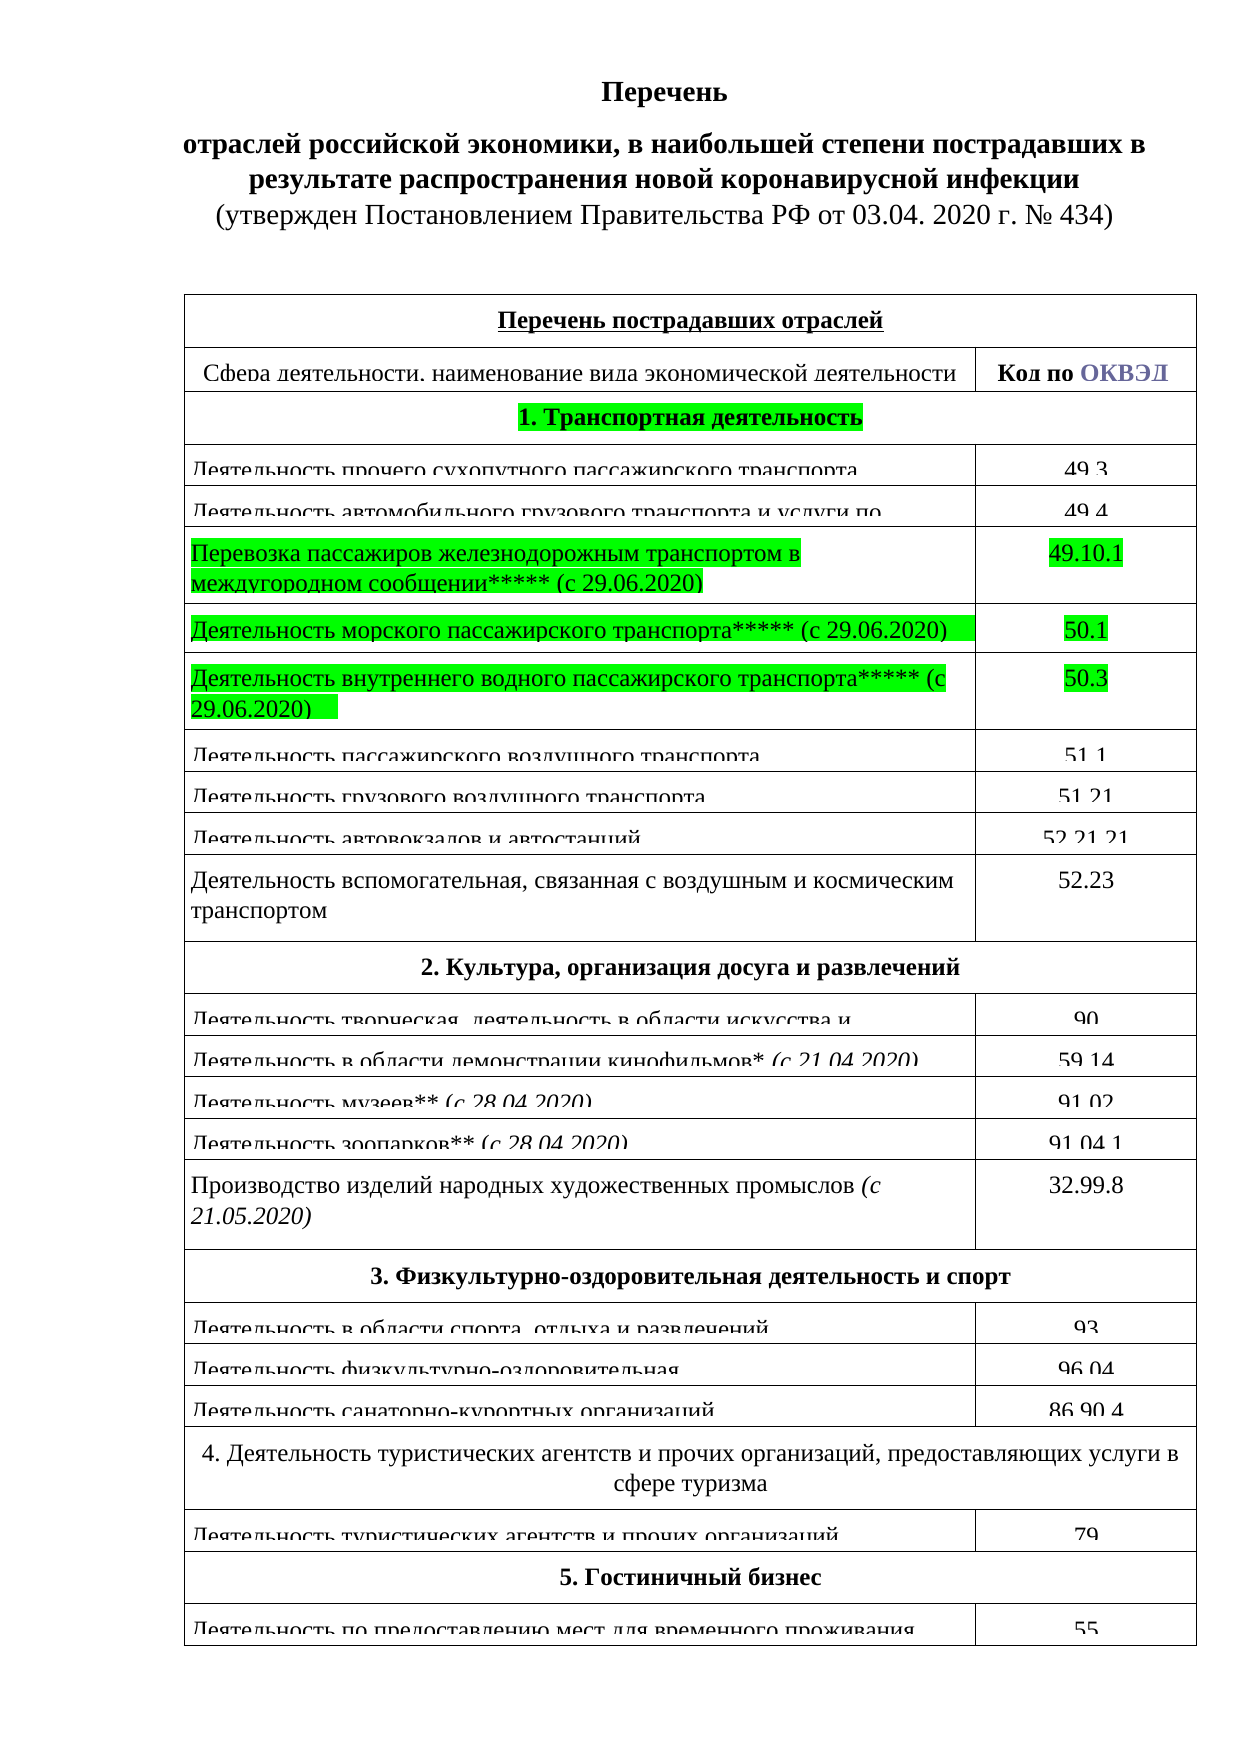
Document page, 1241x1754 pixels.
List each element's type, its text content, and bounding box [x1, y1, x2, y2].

table_cell 90 [976, 994, 1196, 1035]
table_cell Деятельность морского пассажирского транспорта***** (с 29.06.2020) [185, 604, 975, 652]
table_cell 49.4 [976, 486, 1196, 526]
table_cell Производство изделий народных художественных промыслов (с 21.05.2020) [185, 1160, 975, 1249]
table_cell 52.21.21 [976, 813, 1196, 853]
table_cell 91.02 [976, 1077, 1196, 1117]
table_cell 1. Транспортная деятельность [185, 392, 1196, 443]
table_cell Деятельность автовокзалов и автостанций [185, 813, 975, 853]
table_cell Код по ОКВЭД [976, 348, 1196, 391]
table_cell Деятельность туристических агентств и прочих организаций, предоставляющих услуги в сфере туризма [185, 1510, 975, 1551]
table_cell 49.3 [976, 445, 1196, 485]
table_cell Деятельность в области спорта, отдыха и развлечений [185, 1303, 975, 1343]
table_cell Деятельность по предоставлению мест для временного проживания [185, 1604, 975, 1644]
text Перечень [177, 74, 1152, 107]
table_cell 79 [976, 1510, 1196, 1551]
table_cell 96.04 [976, 1344, 1196, 1385]
table_cell Перевозка пассажиров железнодорожным транспортом в междугородном сообщении***** (с 29.06.2020) [185, 527, 975, 603]
table_cell 51.1 [976, 730, 1196, 771]
text отраслей российской экономики, в наибольшей степени пострадавших в результате распространения новой коронавирусной инфекции (утвержден Постановлением Правительства РФ от 03.04. 2020 г. № 434) [177, 126, 1152, 231]
table_cell Деятельность музеев** (с 28.04.2020) [185, 1077, 975, 1117]
table_cell Деятельность внутреннего водного пассажирского транспорта***** (с 29.06.2020) [185, 653, 975, 729]
table_cell Деятельность санаторно-курортных организаций [185, 1386, 975, 1426]
table_cell 2. Культура, организация досуга и развлечений [185, 942, 1196, 993]
table_cell Деятельность творческая, деятельность в области искусства и организации развлечений [185, 994, 975, 1035]
table_cell Деятельность в области демонстрации кинофильмов* (с 21.04.2020) [185, 1036, 975, 1076]
table_cell Деятельность зоопарков** (с 28.04.2020) [185, 1119, 975, 1159]
table_cell 4. Деятельность туристических агентств и прочих организаций, предоставляющих услуги в сфере туризма [185, 1427, 1196, 1509]
table_cell Деятельность грузового воздушного транспорта [185, 772, 975, 812]
table_cell 50.3 [976, 653, 1196, 729]
table_cell 59.14 [976, 1036, 1196, 1076]
table_cell 55 [976, 1604, 1196, 1644]
table_cell 49.10.1 [976, 527, 1196, 603]
table_cell Деятельность вспомогательная, связанная с воздушным и космическим транспортом [185, 855, 975, 941]
table_cell 51.21 [976, 772, 1196, 812]
table_cell Деятельность физкультурно-оздоровительная [185, 1344, 975, 1385]
table_cell 5. Гостиничный бизнес [185, 1552, 1196, 1603]
table_cell Деятельность автомобильного грузового транспорта и услуги по перевозкам [185, 486, 975, 526]
table_cell 3. Физкультурно-оздоровительная деятельность и спорт [185, 1250, 1196, 1302]
table_header Перечень пострадавших отраслей [185, 295, 1196, 347]
table_cell 86.90.4 [976, 1386, 1196, 1426]
table_cell Деятельность прочего сухопутного пассажирского транспорта [185, 445, 975, 485]
table_cell 32.99.8 [976, 1160, 1196, 1249]
table_cell Деятельность пассажирского воздушного транспорта [185, 730, 975, 771]
table_cell 91.04.1 [976, 1119, 1196, 1159]
table_cell 52.23 [976, 855, 1196, 941]
table_cell Сфера деятельности, наименование вида экономической деятельности [185, 348, 975, 391]
table_cell 93 [976, 1303, 1196, 1343]
table_cell 50.1 [976, 604, 1196, 652]
